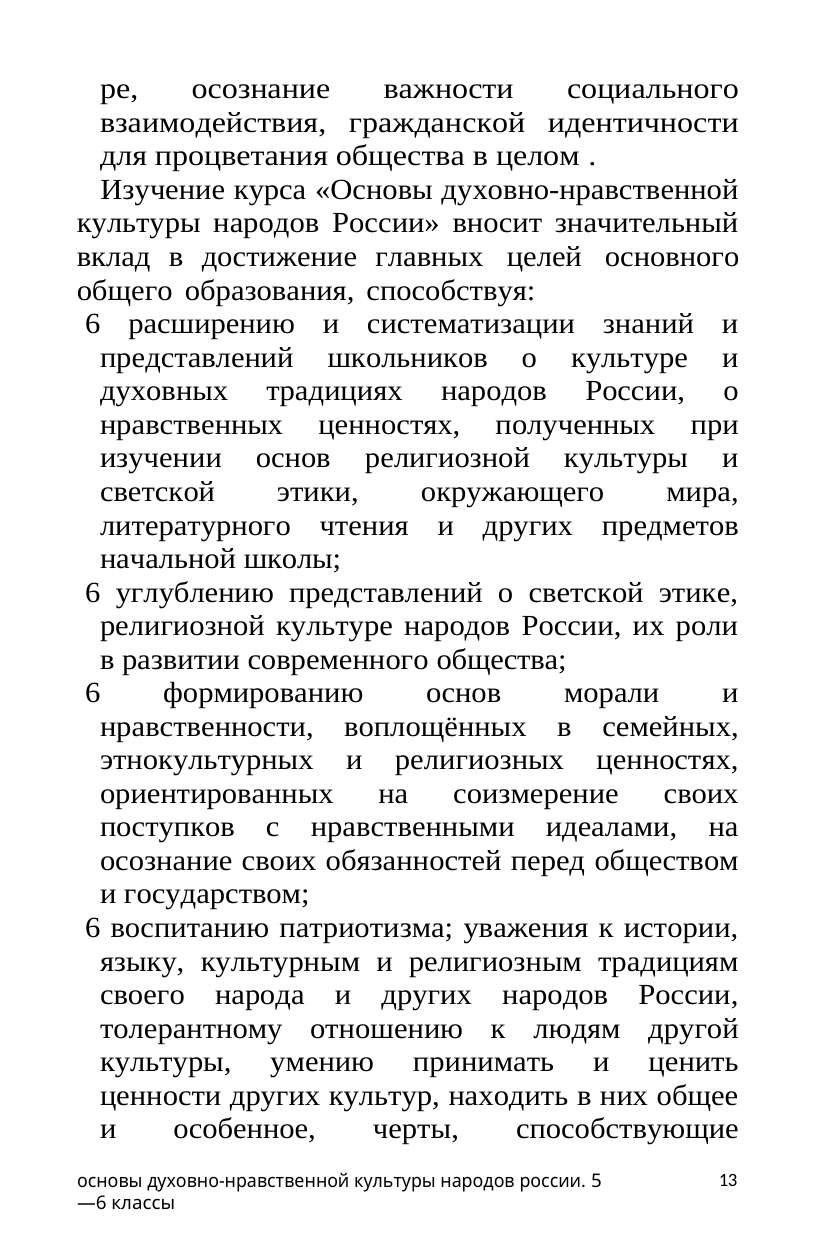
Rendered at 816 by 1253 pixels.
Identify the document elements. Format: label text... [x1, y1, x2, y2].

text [85, 910, 739, 1145]
text ре, осознание важности социального взаимодействия, гражданской идентичности для процветания общества в целом . [100, 71, 739, 172]
text 6 углублению представлений о светской этике, религиозной культуре народов России, их роли в развитии современного общества; [85, 575, 739, 675]
text 6 расширению и систематизации знаний и представлений школьников о культуре и духовных традициях народов России, о нравственных ценностях, полученных при изучении основ религиозной культуры и светской этики, окружающего мира, литературного чтения и других предметов начальной школы; [85, 306, 739, 575]
text Изучение курса «Основы духовно-нравственной культуры народов России» вносит значительный вклад в достижение главных целей основного общего образования, способствуя: [77, 172, 739, 306]
text 6 формированию основ морали и нравственности, воплощённых в семейных, этнокультурных и религиозных ценностях, ориентированных на соизмерение своих поступков с нравственными идеалами, на осознание своих обязанностей перед обществом и государством; [85, 675, 739, 910]
